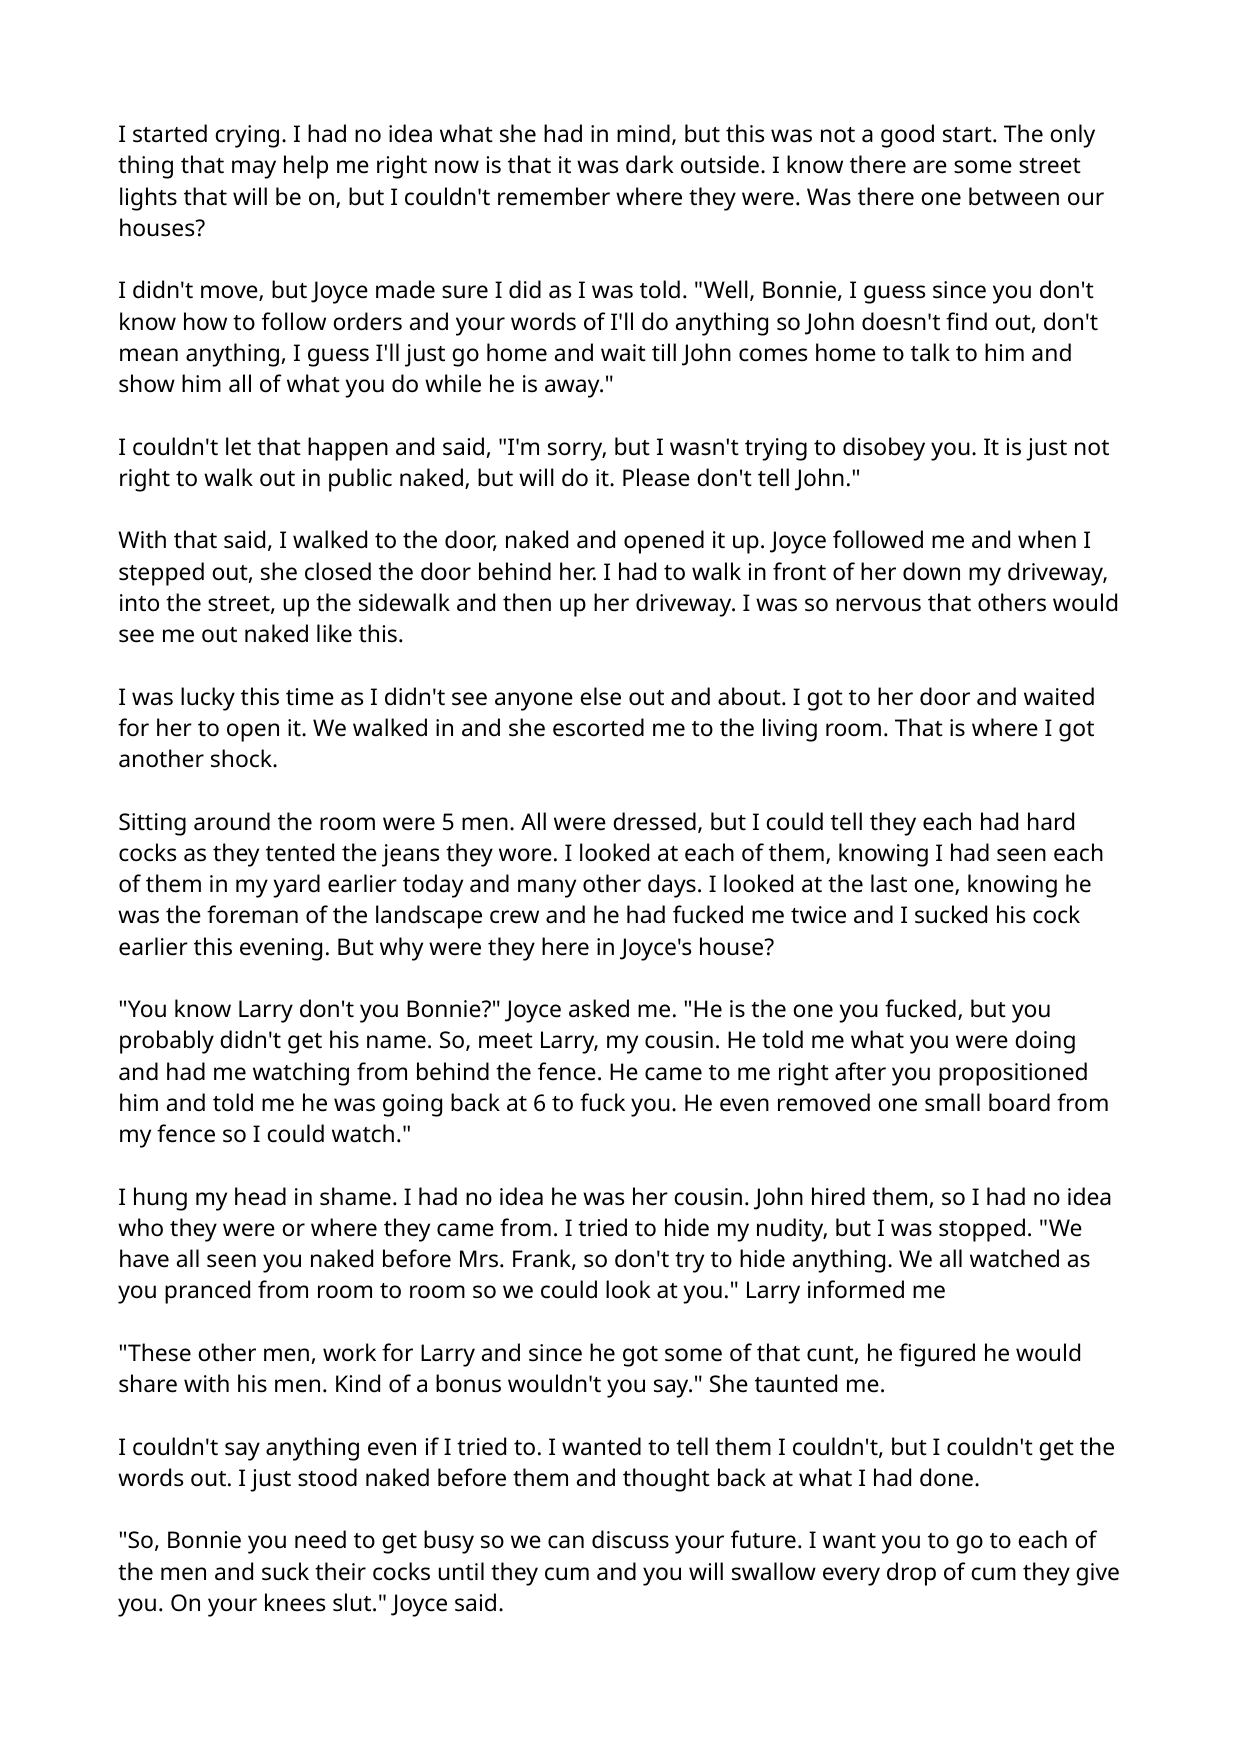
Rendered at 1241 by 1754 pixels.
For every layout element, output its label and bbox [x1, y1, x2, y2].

text [118, 118, 1122, 1618]
